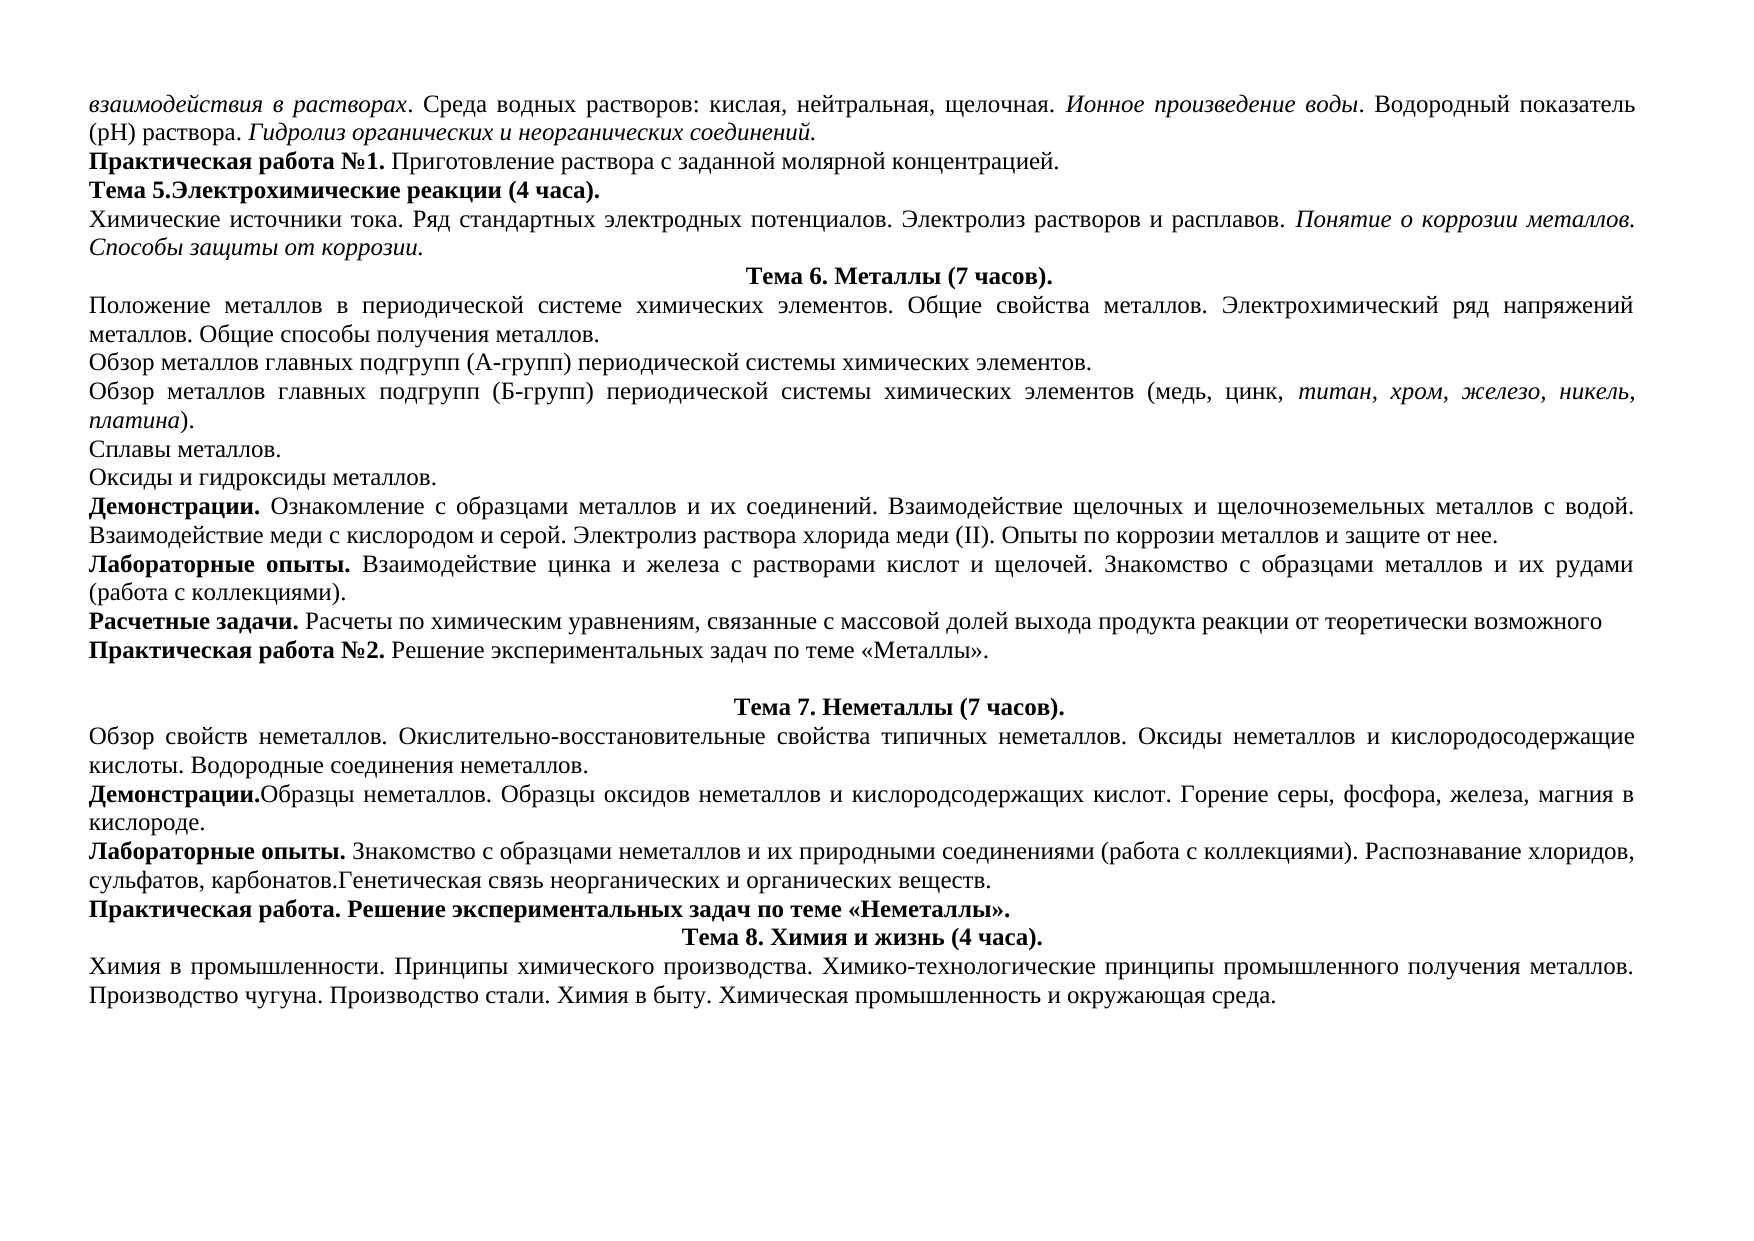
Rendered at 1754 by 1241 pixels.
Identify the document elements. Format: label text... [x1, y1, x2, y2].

text Практическая работа №2. Решение экспериментальных задач по теме «Металлы». [89, 635, 1636, 664]
text Расчетные задачи. Расчеты по химическим уравнениям, связанные с массовой долей выхода продукта реакции от теоретически возможного [89, 606, 1636, 635]
text Положение металлов в периодической системе химических элементов. Общие свойства металлов. Электрохимический ряд напряжений металлов. Общие способы получения металлов. [89, 290, 1636, 347]
text Обзор металлов главных подгрупп (Б-групп) периодической системы химических элементов (медь, цинк, титан, хром, железо, никель, платина). [89, 376, 1636, 434]
text Лабораторные опыты. Взаимодействие цинка и железа с растворами кислот и щелочей. Знакомство с образцами металлов и их рудами (работа с коллекциями). [89, 549, 1636, 606]
text Лабораторные опыты. Знакомство с образцами неметаллов и их природными соединениями (работа с коллекциями). Распознавание хлоридов, сульфатов, карбонатов.Генетическая связь неорганических и органических веществ. [89, 836, 1636, 894]
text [89, 89, 1636, 146]
text Обзор металлов главных подгрупп (А-групп) периодической системы химических элементов. [89, 347, 1636, 376]
text Сплавы металлов. [89, 434, 1636, 462]
text Оксиды и гидроксиды металлов. [89, 462, 1636, 491]
text Тема 8. Химия и жизнь (4 часа). [89, 922, 1636, 951]
text Тема 5.Электрохимические реакции (4 часа). [89, 175, 1636, 204]
text Тема 6. Металлы (7 часов). [89, 261, 1636, 290]
text Практическая работа. Решение экспериментальных задач по теме «Неметаллы». [89, 894, 1636, 922]
text Тема 7. Неметаллы (7 часов). [89, 692, 1636, 721]
text Химические источники тока. Ряд стандартных электродных потенциалов. Электролиз растворов и расплавов. Понятие о коррозии металлов. Способы защиты от коррозии. [89, 204, 1636, 261]
text Обзор свойств неметаллов. Окислительно-восстановительные свойства типичных неметаллов. Оксиды неметаллов и кислородосодержащие кислоты. Водородные соединения неметаллов. [89, 721, 1636, 779]
text Практическая работа №1. Приготовление раствора с заданной молярной концентрацией. [89, 146, 1636, 175]
text Демонстрации. Ознакомление с образцами металлов и их соединений. Взаимодействие щелочных и щелочноземельных металлов с водой. Взаимодействие меди с кислородом и серой. Электролиз раствора хлорида меди (II). Опыты по коррозии металлов и защите от нее. [89, 491, 1636, 549]
text Демонстрации.Образцы неметаллов. Образцы оксидов неметаллов и кислородсодержащих кислот. Горение серы, фосфора, железа, магния в кислороде. [89, 779, 1636, 836]
text Химия в промышленности. Принципы химического производства. Химико-технологические принципы промышленного получения металлов. Производство чугуна. Производство стали. Химия в быту. Химическая промышленность и окружающая среда. [89, 951, 1636, 1009]
